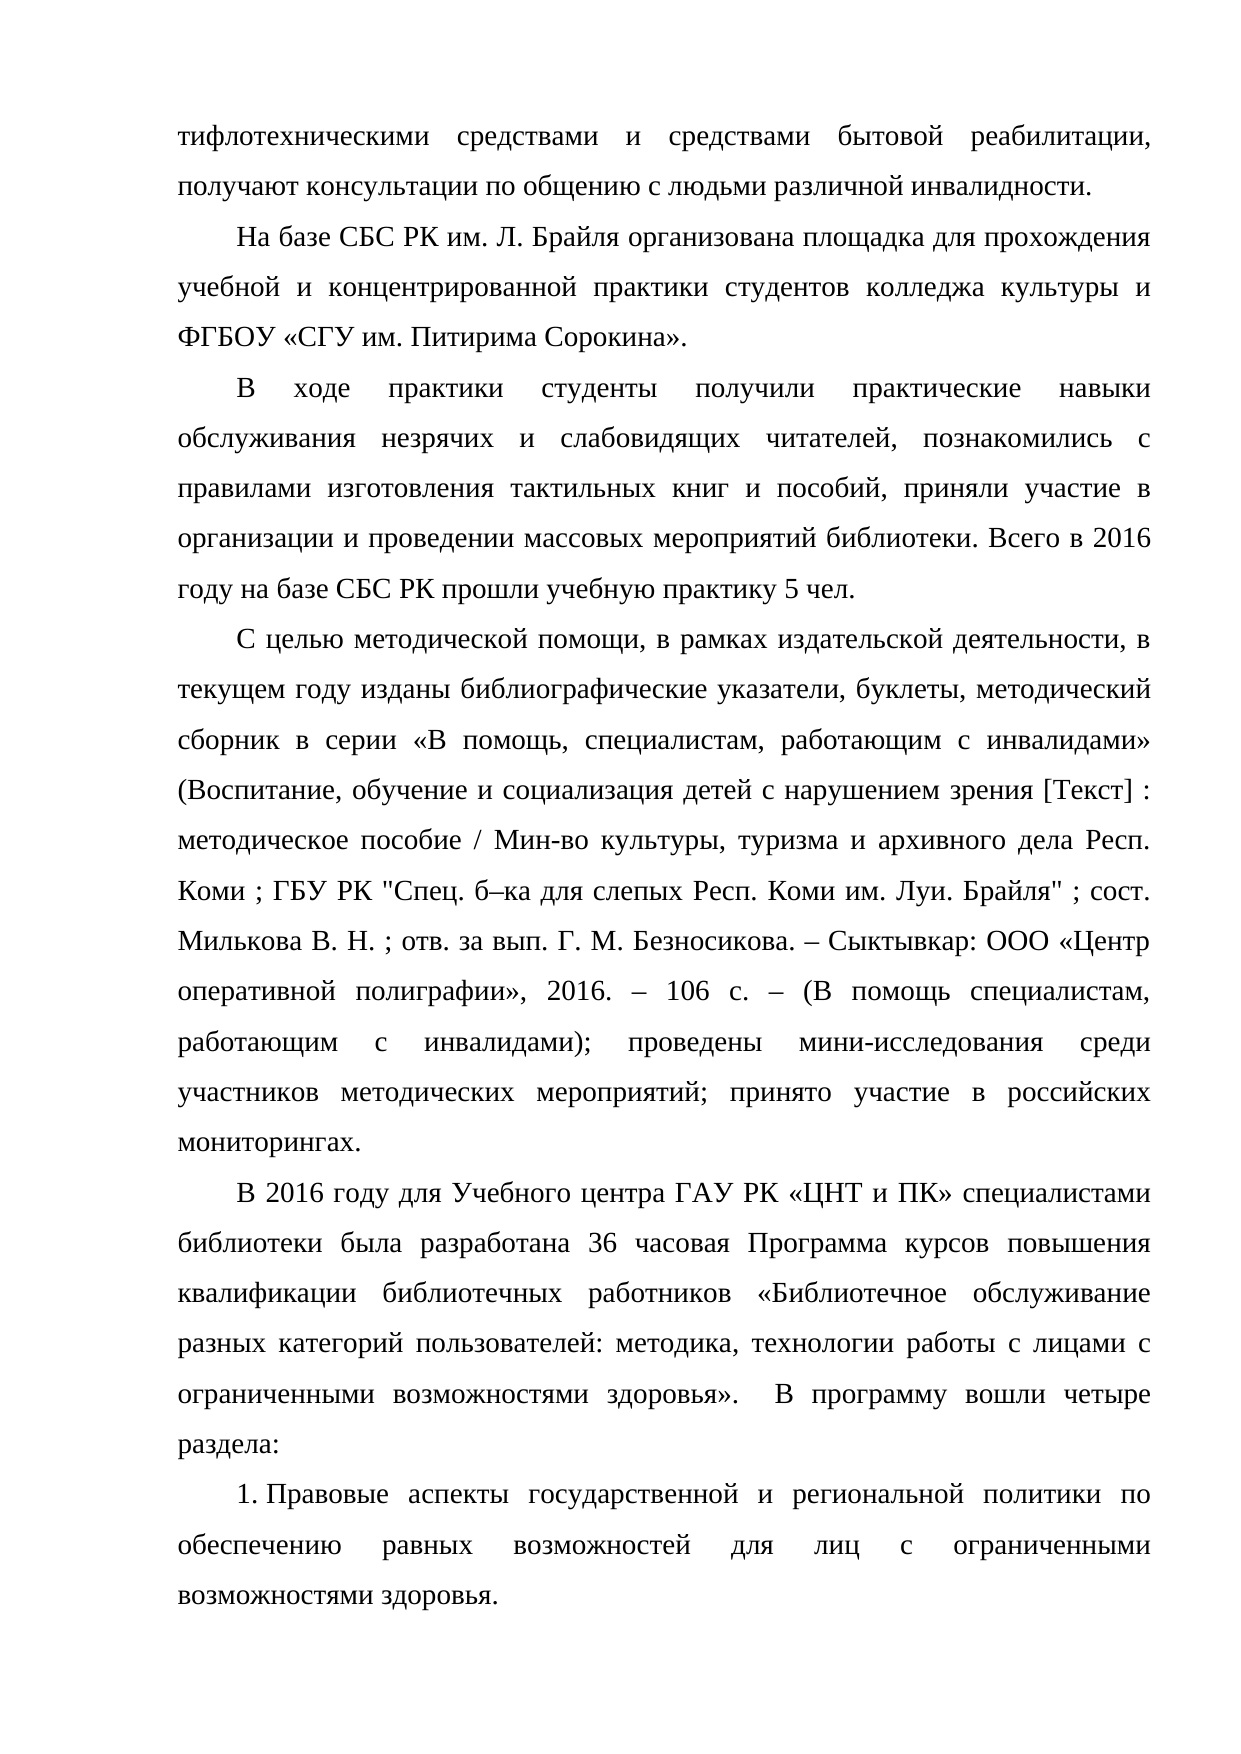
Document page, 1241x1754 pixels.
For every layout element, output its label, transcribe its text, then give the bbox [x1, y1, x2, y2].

list Правовые аспекты государственной и региональной политики по обеспечению равных возможностей для лиц с ограниченными возможностями здоровья. [177, 1477, 1152, 1611]
text В 2016 году для Учебного центра ГАУ РК «ЦНТ и ПК» специалистами библиотеки была разработана 36 часовая Программа курсов повышения квалификации библиотечных работников «Библиотечное обслуживание разных категорий пользователей: методика, технологии работы с лицами с ограниченными возможностями здоровья». В программу вошли четыре раздела: [177, 1175, 1152, 1460]
text В ходе практики студенты получили практические навыки обслуживания незрячих и слабовидящих читателей, познакомились с правилами изготовления тактильных книг и пособий, приняли участие в организации и проведении массовых мероприятий библиотеки. Всего в 2016 году на базе СБС РК прошли учебную практику 5 чел. [177, 370, 1152, 604]
text На базе СБС РК им. Л. Брайля организована площадка для прохождения учебной и концентрированной практики студентов колледжа культуры и ФГБОУ «СГУ им. Питирима Сорокина». [177, 219, 1152, 353]
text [177, 118, 1152, 202]
text С целью методической помощи, в рамках издательской деятельности, в текущем году изданы библиографические указатели, буклеты, методический сборник в серии «В помощь, специалистам, работающим с инвалидами» (Воспитание, обучение и социализация детей с нарушением зрения [Текст] : методическое пособие / Мин-во культуры, туризма и архивного дела Респ. Коми ; ГБУ РК "Спец. б–ка для слепых Респ. Коми им. Луи. Брайля" ; сост. Милькова В. Н. ; отв. за вып. Г. М. Безносикова. – Сыктывкар: ООО «Центр оперативной полиграфии», 2016. – 106 с. – (В помощь специалистам, работающим с инвалидами); проведены мини-исследования среди участников методических мероприятий; принято участие в российских мониторингах. [177, 621, 1152, 1158]
